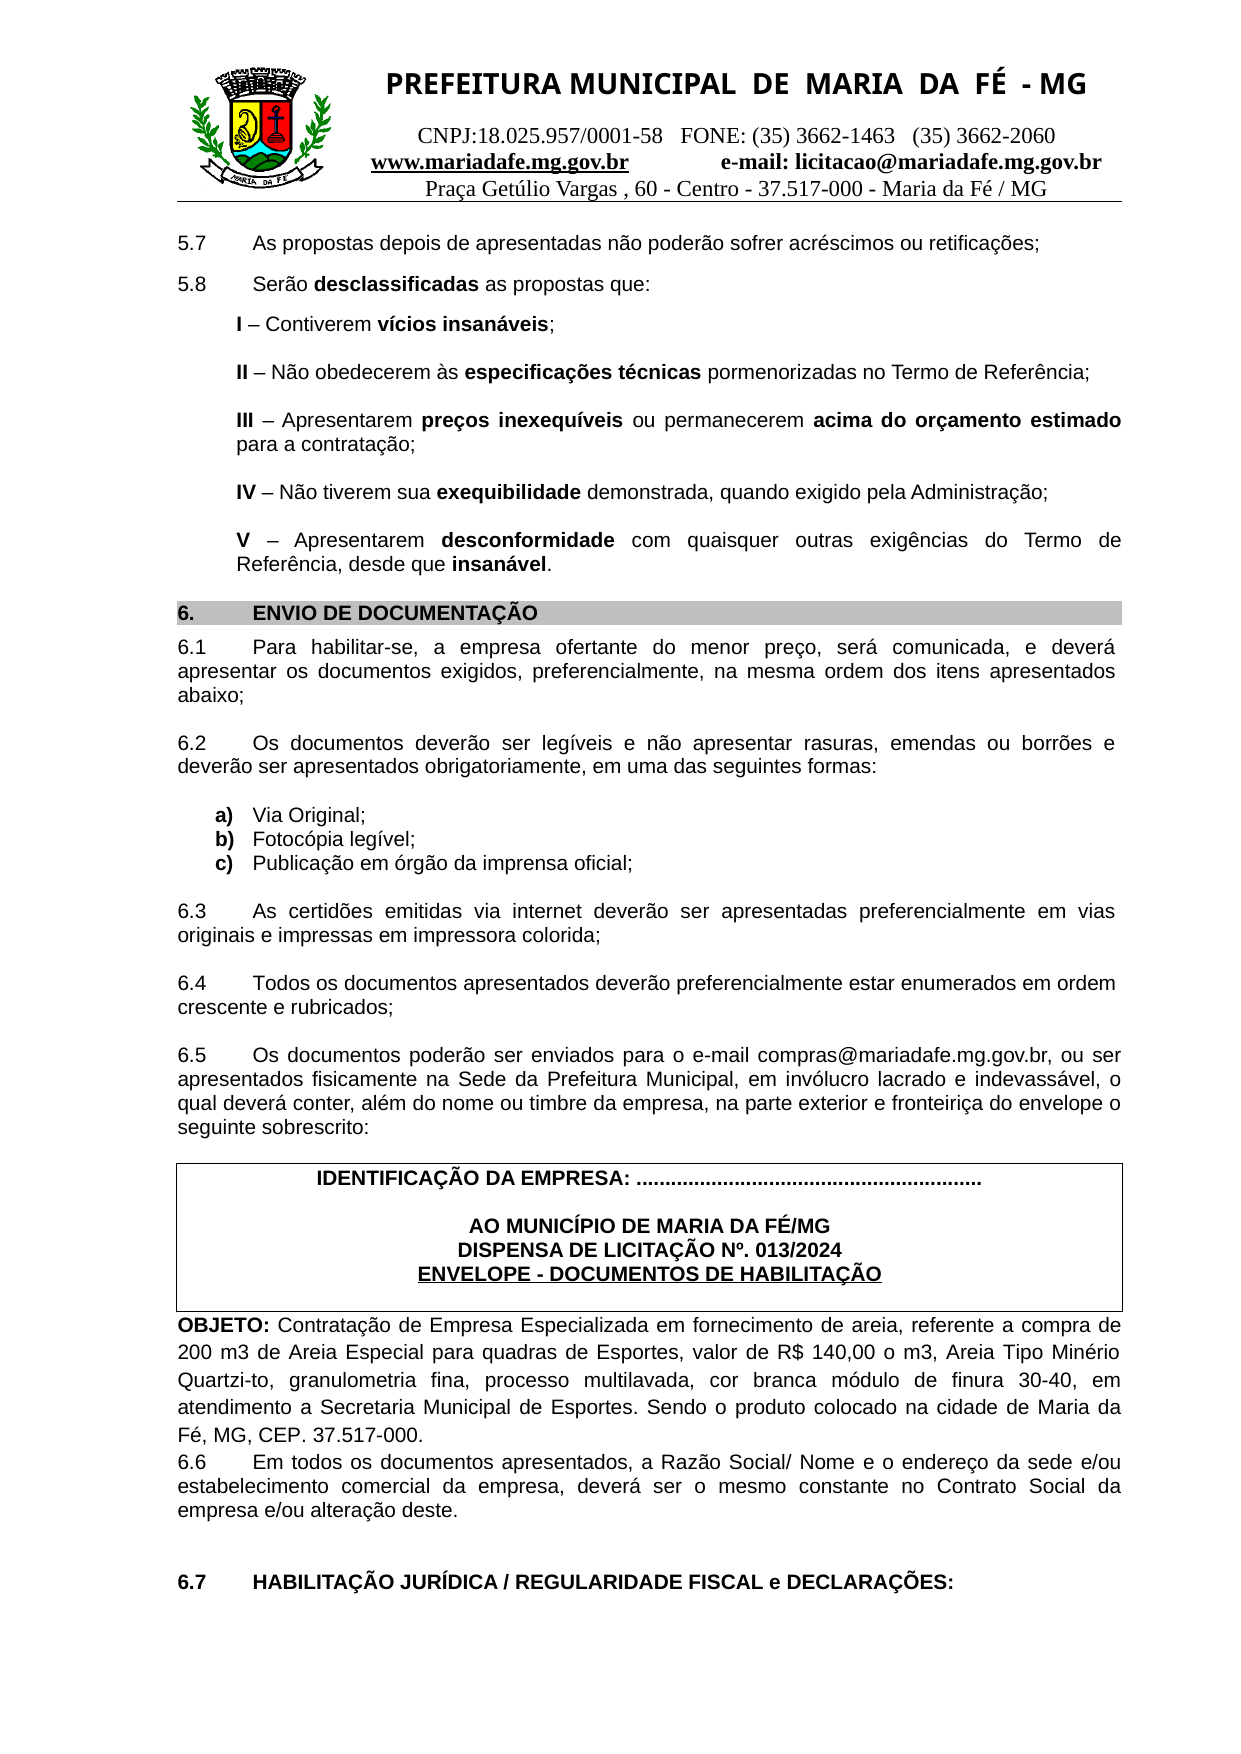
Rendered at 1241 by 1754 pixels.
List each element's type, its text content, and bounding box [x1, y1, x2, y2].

text 6.4 Todos os documentos apresentados deverão preferencialmente estar enumerados em ordem crescente e rubricados; [177, 971, 1117, 1019]
text II – Não obedecerem às especificações técnicas pormenorizadas no Termo de Referência; [236, 360, 1122, 384]
list Serão desclassificadas as propostas que: [177, 272, 1122, 296]
text 6.2 Os documentos deverão ser legíveis e não apresentar rasuras, emendas ou borrões e deverão ser apresentados obrigatoriamente, em uma das seguintes formas: [177, 730, 1117, 778]
text 6.7 HABILITAÇÃO JURÍDICA / REGULARIDADE FISCAL e DECLARAÇÕES: [177, 1570, 1122, 1594]
text DISPENSA DE LICITAÇÃO Nº. 013/2024 [177, 1237, 1122, 1261]
text IDENTIFICAÇÃO DA EMPRESA: ............................................................ [177, 1164, 1122, 1189]
text III – Apresentarem preços inexequíveis ou permanecerem acima do orçamento estimado para a contratação; [236, 408, 1122, 456]
text ENVELOPE - DOCUMENTOS DE HABILITAÇÃO [177, 1261, 1122, 1285]
text I – Contiverem vícios insanáveis; [236, 312, 1122, 336]
text V – Apresentarem desconformidade com quaisquer outras exigências do Termo de Referência, desde que insanável. [236, 528, 1122, 576]
text AO MUNICÍPIO DE MARIA DA FÉ/MG [177, 1213, 1122, 1237]
text 6.6 Em todos os documentos apresentados, a Razão Social/ Nome e o endereço da sede e/ou estabelecimento comercial da empresa, deverá ser o mesmo constante no Contrato Social da empresa e/ou alteração deste. [177, 1450, 1122, 1522]
list As propostas depois de apresentadas não poderão sofrer acréscimos ou retificações; [177, 231, 1122, 255]
text OBJETO: Contratação de Empresa Especializada em fornecimento de areia, referente a compra de 200 m3 de Areia Especial para quadras de Esportes, valor de R$ 140,00 o m3, Areia Tipo Minério Quartzi-to, granulometria fina, processo multilavada, cor branca módulo de finura 30-40, em atendimento a Secretaria Municipal de Esportes. Sendo o produto colocado na cidade de Maria da Fé, MG, CEP. 37.517-000. [177, 1312, 1122, 1446]
text IV – Não tiverem sua exequibilidade demonstrada, quando exigido pela Administração; [236, 480, 1122, 504]
subtitle ENVIO DE DOCUMENTAÇÃO [177, 601, 1122, 625]
list Publicação em órgão da imprensa oficial; [215, 851, 1122, 875]
text 6.3 As certidões emitidas via internet deverão ser apresentadas preferencialmente em vias originais e impressas em impressora colorida; [177, 899, 1117, 947]
text 6.1 Para habilitar-se, a empresa ofertante do menor preço, será comunicada, e deverá apresentar os documentos exigidos, preferencialmente, na mesma ordem dos itens apresentados abaixo; [177, 634, 1117, 706]
list Via Original; [215, 802, 1122, 826]
list Fotocópia legível; [215, 827, 1122, 851]
picture [184, 59, 338, 194]
text 6.5 Os documentos poderão ser enviados para o e-mail compras@mariadafe.mg.gov.br, ou ser apresentados fisicamente na Sede da Prefeitura Municipal, em invólucro lacrado e indevassável, o qual deverá conter, além do nome ou timbre da empresa, na parte exterior e fronteiriça do envelope o seguinte sobrescrito: [177, 1043, 1122, 1138]
